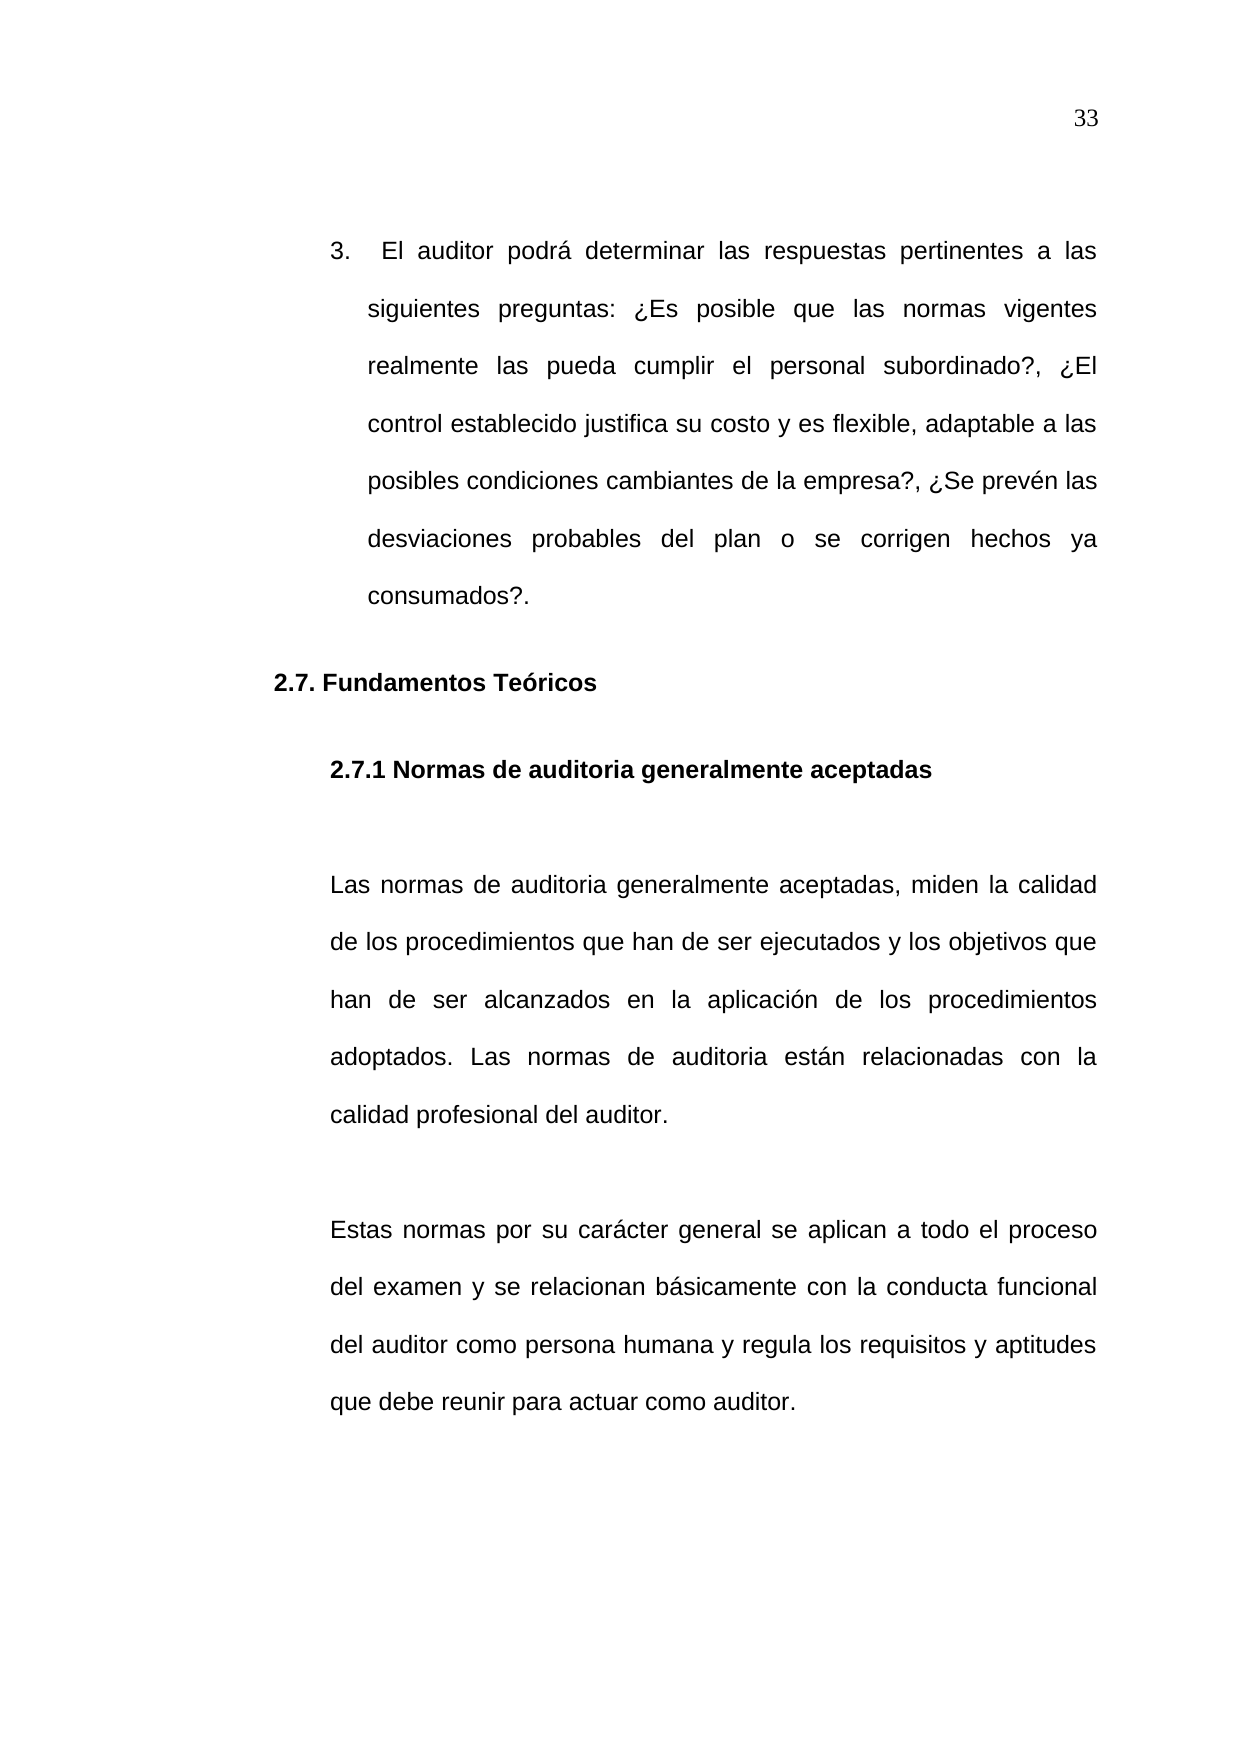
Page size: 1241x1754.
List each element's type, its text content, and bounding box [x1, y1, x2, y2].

text 2.7.1 Normas de auditoria generalmente aceptadas [330, 754, 1098, 783]
text Las normas de auditoria generalmente aceptadas, miden la calidad de los procedimientos que han de ser ejecutados y los objetivos que han de ser alcanzados en la aplicación de los procedimientos adoptados. Las normas de auditoria están relacionadas con la calidad profesional del auditor. [330, 869, 1098, 1128]
text Estas normas por su carácter general se aplican a todo el proceso del examen y se relacionan básicamente con la conducta funcional del auditor como persona humana y regula los requisitos y aptitudes que debe reunir para actuar como auditor. [330, 1214, 1098, 1416]
text 2.7. Fundamentos Teóricos [274, 668, 1098, 697]
list El auditor podrá determinar las respuestas pertinentes a las siguientes preguntas: ¿Es posible que las normas vigentes realmente las pueda cumplir el personal subordinado?, ¿El control establecido justifica su costo y es flexible, adaptable a las posibles condiciones cambiantes de la empresa?, ¿Se prevén las desviaciones probables del plan o se corrigen hechos ya consumados?. [330, 236, 1098, 610]
